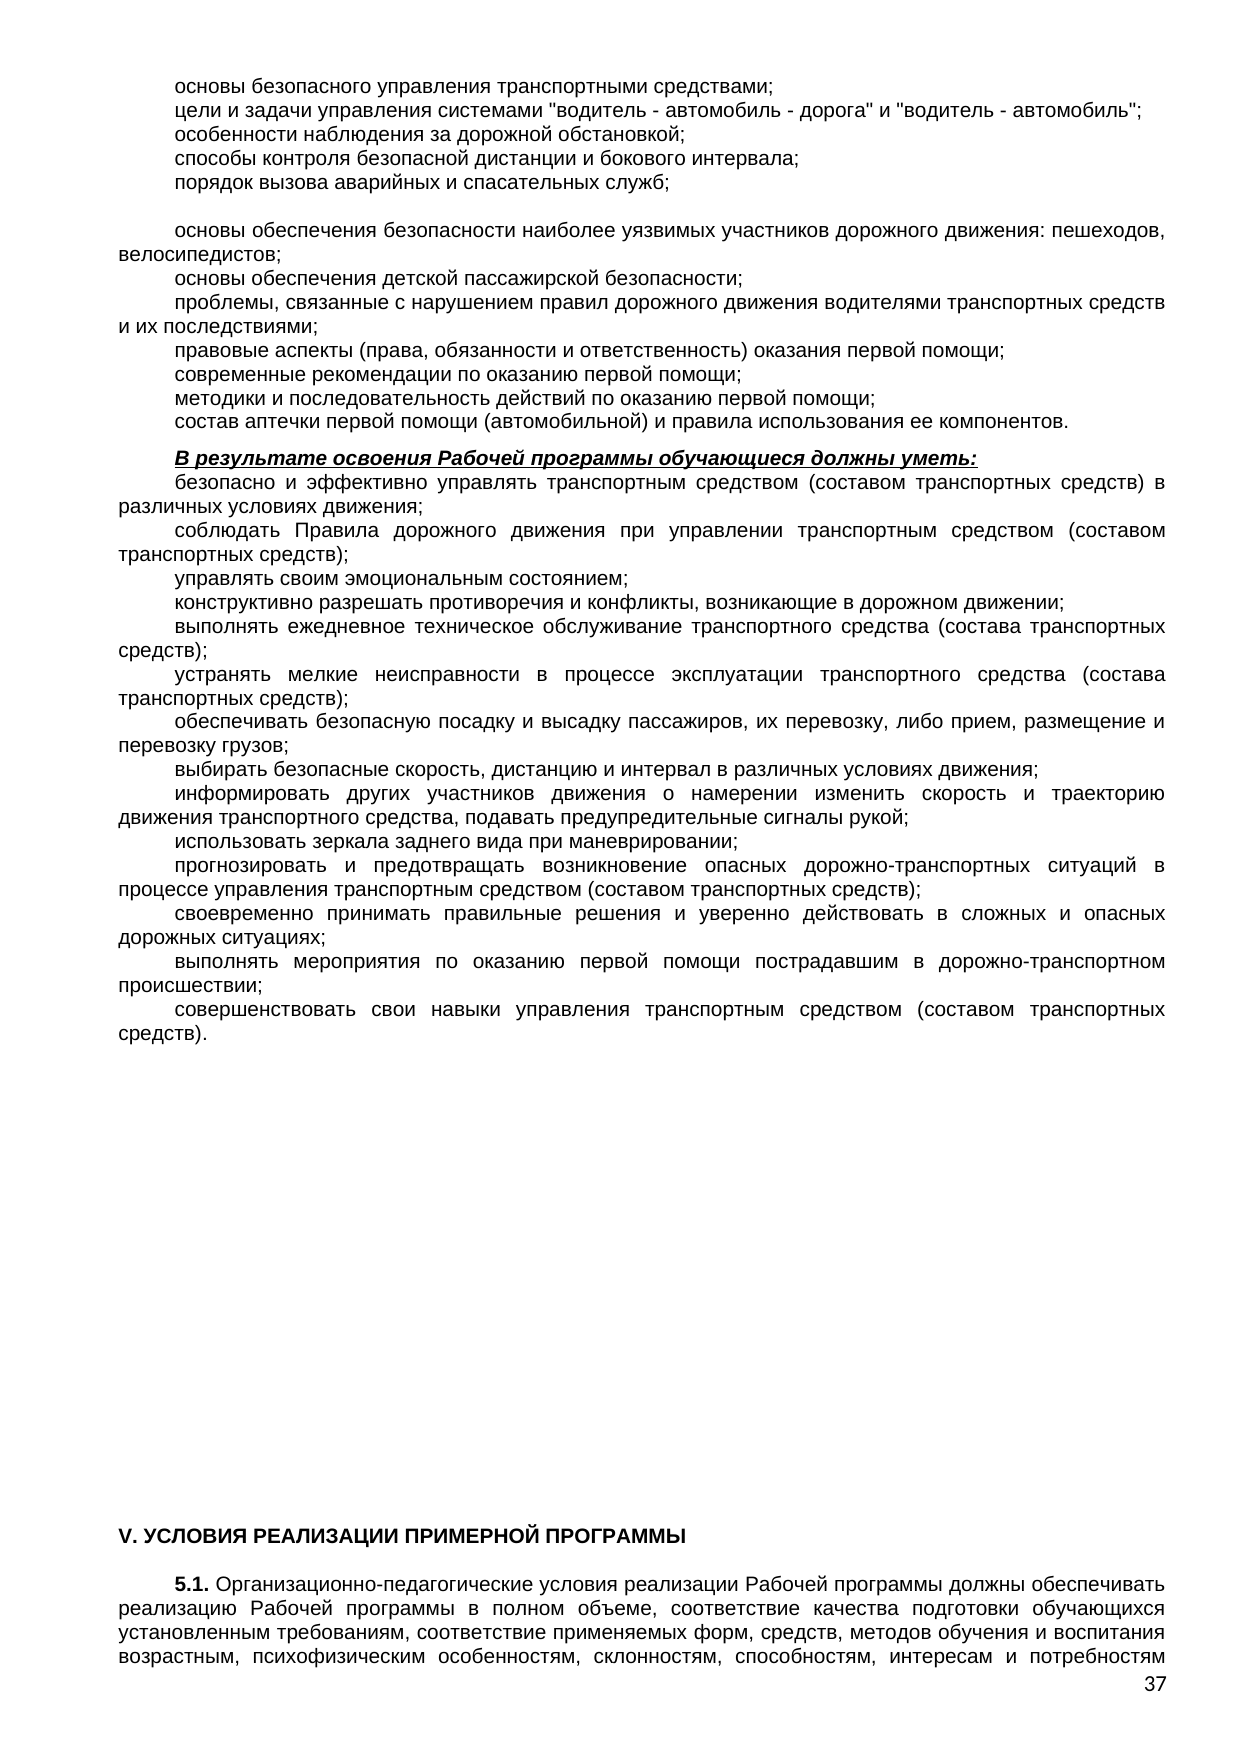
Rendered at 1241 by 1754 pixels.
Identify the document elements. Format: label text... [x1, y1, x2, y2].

text своевременно принимать правильные решения и уверенно действовать в сложных и опасных дорожных ситуациях; [118, 901, 1167, 949]
text V. УСЛОВИЯ РЕАЛИЗАЦИИ ПРИМЕРНОЙ ПРОГРАММЫ [118, 1524, 1167, 1548]
text конструктивно разрешать противоречия и конфликты, возникающие в дорожном движении; [118, 589, 1167, 613]
text использовать зеркала заднего вида при маневрировании; [118, 829, 1167, 853]
text особенности наблюдения за дорожной обстановкой; [118, 122, 1167, 146]
text совершенствовать свои навыки управления транспортным средством (составом транспортных средств). [118, 997, 1167, 1045]
text порядок вызова аварийных и спасательных служб; [118, 170, 1167, 194]
text выбирать безопасные скорость, дистанцию и интервал в различных условиях движения; [118, 757, 1167, 781]
text методики и последовательность действий по оказанию первой помощи; [118, 385, 1167, 409]
text обеспечивать безопасную посадку и высадку пассажиров, их перевозку, либо прием, размещение и перевозку грузов; [118, 709, 1167, 757]
text способы контроля безопасной дистанции и бокового интервала; [118, 146, 1167, 170]
text цели и задачи управления системами "водитель - автомобиль - дорога" и "водитель - автомобиль"; [118, 98, 1167, 122]
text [118, 1572, 1167, 1668]
text безопасно и эффективно управлять транспортным средством (составом транспортных средств) в различных условиях движения; [118, 470, 1167, 518]
text основы обеспечения безопасности наиболее уязвимых участников дорожного движения: пешеходов, велосипедистов; [118, 218, 1167, 266]
text основы обеспечения детской пассажирской безопасности; [118, 266, 1167, 289]
text выполнять мероприятия по оказанию первой помощи пострадавшим в дорожно-транспортном происшествии; [118, 949, 1167, 997]
text управлять своим эмоциональным состоянием; [118, 566, 1167, 589]
text основы безопасного управления транспортными средствами; [118, 74, 1167, 98]
text состав аптечки первой помощи (автомобильной) и правила использования ее компонентов. [118, 409, 1167, 433]
text проблемы, связанные с нарушением правил дорожного движения водителями транспортных средств и их последствиями; [118, 289, 1167, 337]
text информировать других участников движения о намерении изменить скорость и траекторию движения транспортного средства, подавать предупредительные сигналы рукой; [118, 781, 1167, 829]
text В результате освоения Рабочей программы обучающиеся должны уметь: [118, 446, 1167, 470]
text правовые аспекты (права, обязанности и ответственность) оказания первой помощи; [118, 337, 1167, 361]
text соблюдать Правила дорожного движения при управлении транспортным средством (составом транспортных средств); [118, 518, 1167, 566]
text выполнять ежедневное техническое обслуживание транспортного средства (состава транспортных средств); [118, 613, 1167, 661]
text устранять мелкие неисправности в процессе эксплуатации транспортного средства (состава транспортных средств); [118, 661, 1167, 709]
text современные рекомендации по оказанию первой помощи; [118, 361, 1167, 385]
text прогнозировать и предотвращать возникновение опасных дорожно-транспортных ситуаций в процессе управления транспортным средством (составом транспортных средств); [118, 853, 1167, 901]
